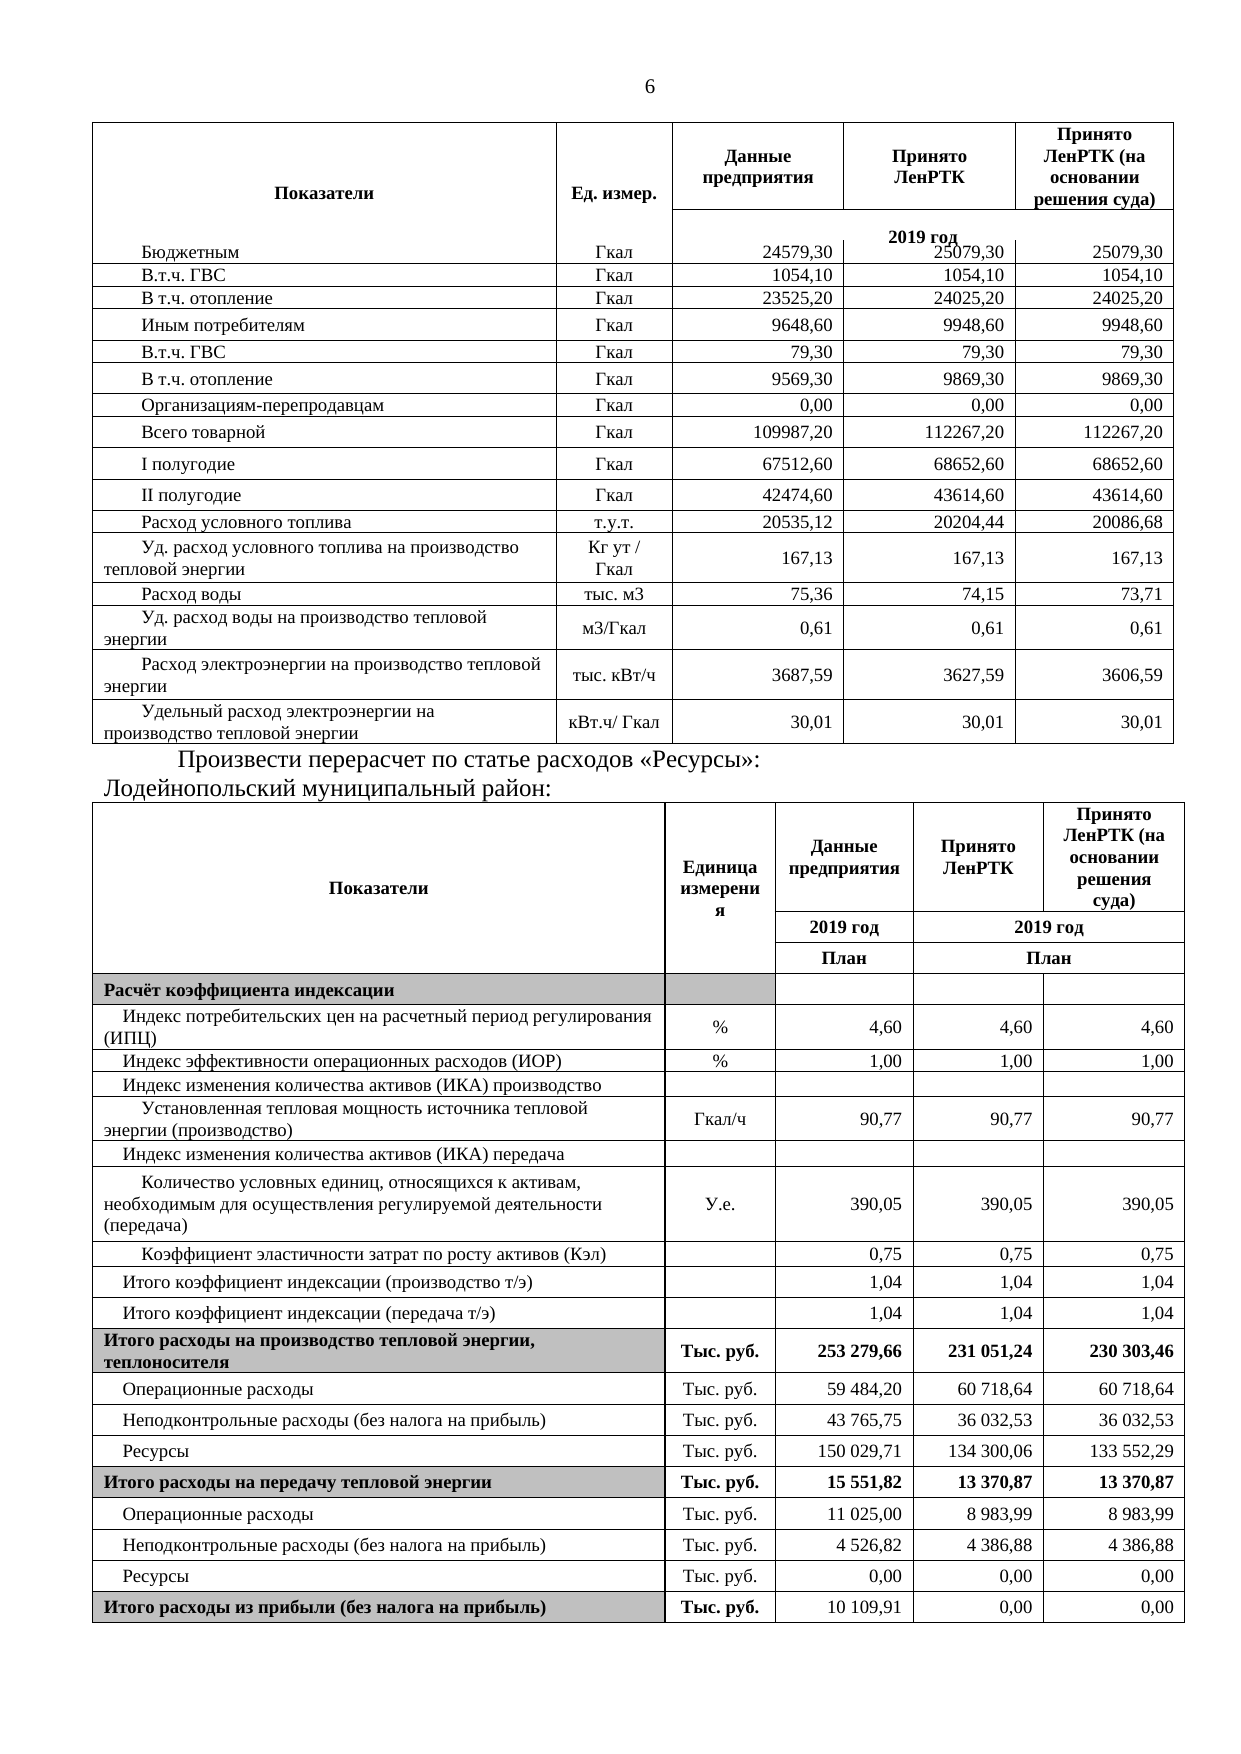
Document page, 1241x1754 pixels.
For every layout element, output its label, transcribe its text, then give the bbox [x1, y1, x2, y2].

table_cell 20204,44 [844, 511, 1015, 532]
table_cell 9948,60 [1016, 309, 1173, 339]
table_cell 133 552,29 [1044, 1436, 1184, 1466]
table_cell 79,30 [844, 341, 1015, 362]
table_cell [1044, 974, 1184, 1004]
table_cell Ресурсы [93, 1436, 664, 1466]
table_cell Итого коэффициент индексации (производство т/э) [93, 1267, 664, 1297]
table_cell 24025,20 [844, 287, 1015, 308]
table_cell 3606,59 [1016, 650, 1173, 699]
table_cell II полугодие [93, 480, 556, 510]
table_cell [666, 974, 775, 1004]
table_cell т.у.т. [557, 511, 672, 532]
table_cell Итого расходы на передачу тепловой энергии [93, 1467, 664, 1497]
table_cell Гкал [557, 363, 672, 393]
table_cell 9869,30 [844, 363, 1015, 393]
table_cell Индекс изменения количества активов (ИКА) производство [93, 1072, 664, 1096]
table_cell 90,77 [776, 1097, 913, 1140]
table_cell Расход условного топлива [93, 511, 556, 532]
table_cell В.т.ч. ГВС [93, 264, 556, 286]
table_cell План [914, 943, 1184, 973]
table_cell [1044, 1141, 1184, 1166]
table_cell 90,77 [914, 1097, 1043, 1140]
table_cell Операционные расходы [93, 1498, 664, 1528]
table_cell 9569,30 [673, 363, 843, 393]
table_cell 24579,30 [673, 240, 843, 263]
table_cell 74,15 [844, 583, 1015, 605]
table_cell [1044, 1072, 1184, 1096]
table_cell Гкал [557, 448, 672, 478]
table_cell 112267,20 [844, 417, 1015, 447]
text Произвести перерасчет по статье расходов «Ресурсы»: [177, 744, 1196, 773]
table_header Данные предприятия [776, 803, 913, 911]
table_cell 1,04 [776, 1298, 913, 1328]
table_cell 1,04 [1044, 1267, 1184, 1297]
table_cell 4,60 [1044, 1005, 1184, 1048]
table_cell 1,00 [1044, 1050, 1184, 1071]
table_header Показатели [93, 123, 556, 240]
table_cell 1054,10 [1016, 264, 1173, 286]
table_cell Неподконтрольные расходы (без налога на прибыль) [93, 1530, 664, 1560]
table_cell Расход воды [93, 583, 556, 605]
table_cell 150 029,71 [776, 1436, 913, 1466]
table_header Принято ЛенРТК [914, 803, 1043, 911]
table_header Показатели [93, 803, 664, 973]
table_cell 0,00 [1044, 1592, 1184, 1622]
table_cell % [666, 1005, 775, 1048]
table_header Ед. измер. [557, 123, 672, 240]
table_cell 4,60 [914, 1005, 1043, 1048]
table_cell % [666, 1050, 775, 1071]
table_cell 24025,20 [1016, 287, 1173, 308]
table_cell 0,75 [914, 1242, 1043, 1266]
table_cell План [776, 943, 913, 973]
table_cell тыс. м3 [557, 583, 672, 605]
table_cell [666, 1298, 775, 1328]
table_cell 25079,30 [844, 240, 1015, 263]
table_cell Гкал [557, 309, 672, 339]
table_cell 1,00 [776, 1050, 913, 1071]
table_cell Кг ут / Гкал [557, 533, 672, 582]
table_cell Операционные расходы [93, 1373, 664, 1403]
table_cell 13 370,87 [1044, 1467, 1184, 1497]
table_cell Гкал [557, 417, 672, 447]
table_cell Всего товарной [93, 417, 556, 447]
table_cell 43614,60 [1016, 480, 1173, 510]
table_cell 43 765,75 [776, 1405, 913, 1435]
table_cell Неподконтрольные расходы (без налога на прибыль) [93, 1405, 664, 1435]
table_cell 68652,60 [844, 448, 1015, 478]
table_cell 3627,59 [844, 650, 1015, 699]
table_cell Тыс. руб. [666, 1373, 775, 1403]
table_cell Тыс. руб. [666, 1530, 775, 1560]
table_cell 30,01 [844, 700, 1015, 743]
table_cell 73,71 [1016, 583, 1173, 605]
table_cell Расчёт коэффициента индексации [93, 974, 664, 1004]
table_cell 390,05 [914, 1167, 1043, 1241]
table_cell 0,75 [1044, 1242, 1184, 1266]
table_cell 25079,30 [1016, 240, 1173, 263]
table_cell У.е. [666, 1167, 775, 1241]
table_cell [914, 974, 1043, 1004]
table_cell Тыс. руб. [666, 1561, 775, 1591]
table_cell 43614,60 [844, 480, 1015, 510]
table_cell 167,13 [1016, 533, 1173, 582]
table_cell 0,75 [776, 1242, 913, 1266]
table_cell Установленная тепловая мощность источника тепловой энергии (производство) [93, 1097, 664, 1140]
table_cell 30,01 [673, 700, 843, 743]
table_cell кВт.ч/ Гкал [557, 700, 672, 743]
table_cell Итого расходы на производство тепловой энергии, теплоносителя [93, 1329, 664, 1372]
table_cell 1,04 [776, 1267, 913, 1297]
table_cell 2019 год [673, 210, 1173, 240]
table_cell 1,00 [914, 1050, 1043, 1071]
table_cell 1,04 [1044, 1298, 1184, 1328]
table_cell м3/Гкал [557, 606, 672, 649]
table_header Принято ЛенРТК (на основании решения суда) [1044, 803, 1184, 911]
table_cell Уд. расход воды на производство тепловой энергии [93, 606, 556, 649]
table_cell Удельный расход электроэнергии на производство тепловой энергии [93, 700, 556, 743]
table_cell 42474,60 [673, 480, 843, 510]
table_cell 4 386,88 [1044, 1530, 1184, 1560]
table_cell 230 303,46 [1044, 1329, 1184, 1372]
table_cell Индекс потребительских цен на расчетный период регулирования (ИПЦ) [93, 1005, 664, 1048]
table_cell 10 109,91 [776, 1592, 913, 1622]
table_cell 79,30 [673, 341, 843, 362]
table_cell 4 526,82 [776, 1530, 913, 1560]
table_cell 90,77 [1044, 1097, 1184, 1140]
table_cell Коэффициент эластичности затрат по росту активов (Кэл) [93, 1242, 664, 1266]
table_cell Тыс. руб. [666, 1329, 775, 1372]
table_cell [666, 1141, 775, 1166]
table_cell Организациям-перепродавцам [93, 394, 556, 416]
table_cell 0,61 [844, 606, 1015, 649]
table_cell Индекс эффективности операционных расходов (ИОР) [93, 1050, 664, 1071]
table_cell 20086,68 [1016, 511, 1173, 532]
table_cell Итого расходы из прибыли (без налога на прибыль) [93, 1592, 664, 1622]
table_cell Количество условных единиц, относящихся к активам, необходимым для осуществления регулируемой деятельности (передача) [93, 1167, 664, 1241]
table_cell I полугодие [93, 448, 556, 478]
table_cell [914, 1141, 1043, 1166]
table_cell 13 370,87 [914, 1467, 1043, 1497]
table_cell 231 051,24 [914, 1329, 1043, 1372]
table_cell 75,36 [673, 583, 843, 605]
table_cell 167,13 [844, 533, 1015, 582]
table_cell Расход электроэнергии на производство тепловой энергии [93, 650, 556, 699]
table_cell Иным потребителям [93, 309, 556, 339]
table_cell 20535,12 [673, 511, 843, 532]
table_cell 68652,60 [1016, 448, 1173, 478]
table_cell 8 983,99 [1044, 1498, 1184, 1528]
table_cell Тыс. руб. [666, 1405, 775, 1435]
table_cell 1054,10 [844, 264, 1015, 286]
table_cell Гкал [557, 240, 672, 263]
table_cell тыс. кВт/ч [557, 650, 672, 699]
table_cell 0,00 [1016, 394, 1173, 416]
table_cell Бюджетным [93, 240, 556, 263]
table_cell Тыс. руб. [666, 1436, 775, 1466]
table_cell 390,05 [776, 1167, 913, 1241]
table_cell 0,61 [1016, 606, 1173, 649]
table_cell 9869,30 [1016, 363, 1173, 393]
table_cell 3687,59 [673, 650, 843, 699]
table_cell [666, 1242, 775, 1266]
table_cell [914, 1072, 1043, 1096]
table_header Принято ЛенРТК (на основании решения суда) [1016, 123, 1173, 209]
table_cell 60 718,64 [1044, 1373, 1184, 1403]
table_cell 167,13 [673, 533, 843, 582]
table_cell [776, 974, 913, 1004]
table_cell В т.ч. отопление [93, 363, 556, 393]
table_header Принято ЛенРТК [844, 123, 1015, 209]
table_cell 1054,10 [673, 264, 843, 286]
table_cell 23525,20 [673, 287, 843, 308]
table_cell 9648,60 [673, 309, 843, 339]
table_cell 9948,60 [844, 309, 1015, 339]
table_cell Тыс. руб. [666, 1498, 775, 1528]
table_cell 109987,20 [673, 417, 843, 447]
table_cell В т.ч. отопление [93, 287, 556, 308]
table_cell 11 025,00 [776, 1498, 913, 1528]
table_cell 0,00 [914, 1561, 1043, 1591]
table_cell 0,00 [776, 1561, 913, 1591]
table_cell 0,00 [914, 1592, 1043, 1622]
table_cell Уд. расход условного топлива на производство тепловой энергии [93, 533, 556, 582]
table_cell Тыс. руб. [666, 1467, 775, 1497]
table_cell Гкал [557, 287, 672, 308]
table_cell 1,04 [914, 1267, 1043, 1297]
table_cell Тыс. руб. [666, 1592, 775, 1622]
table_cell 4 386,88 [914, 1530, 1043, 1560]
table_cell 36 032,53 [914, 1405, 1043, 1435]
table_cell [776, 1141, 913, 1166]
table_cell Гкал [557, 480, 672, 510]
table_cell [666, 1072, 775, 1096]
table_cell Ресурсы [93, 1561, 664, 1591]
table_cell Гкал [557, 264, 672, 286]
table_cell 0,00 [1044, 1561, 1184, 1591]
table_cell 79,30 [1016, 341, 1173, 362]
table_cell 134 300,06 [914, 1436, 1043, 1466]
text Лодейнопольский муниципальный район: [103, 773, 1196, 802]
table_cell Гкал [557, 394, 672, 416]
table_cell 253 279,66 [776, 1329, 913, 1372]
table_cell 0,00 [844, 394, 1015, 416]
table_header Данные предприятия [673, 123, 843, 209]
table_cell 4,60 [776, 1005, 913, 1048]
table_cell Гкал [557, 341, 672, 362]
table_cell 67512,60 [673, 448, 843, 478]
table_cell В.т.ч. ГВС [93, 341, 556, 362]
table_cell 390,05 [1044, 1167, 1184, 1241]
table_cell 30,01 [1016, 700, 1173, 743]
table_cell 0,61 [673, 606, 843, 649]
table_cell 36 032,53 [1044, 1405, 1184, 1435]
table_cell 15 551,82 [776, 1467, 913, 1497]
table_cell Индекс изменения количества активов (ИКА) передача [93, 1141, 664, 1166]
table_cell Итого коэффициент индексации (передача т/э) [93, 1298, 664, 1328]
table_cell 59 484,20 [776, 1373, 913, 1403]
table_cell 112267,20 [1016, 417, 1173, 447]
table_header Единица измерения [666, 803, 775, 973]
table_cell 2019 год [914, 912, 1184, 942]
table_cell 1,04 [914, 1298, 1043, 1328]
table_cell Гкал/ч [666, 1097, 775, 1140]
table_cell 60 718,64 [914, 1373, 1043, 1403]
table_cell [776, 1072, 913, 1096]
table_cell [666, 1267, 775, 1297]
table_cell 0,00 [673, 394, 843, 416]
table_cell 8 983,99 [914, 1498, 1043, 1528]
table_cell 2019 год [776, 912, 913, 942]
